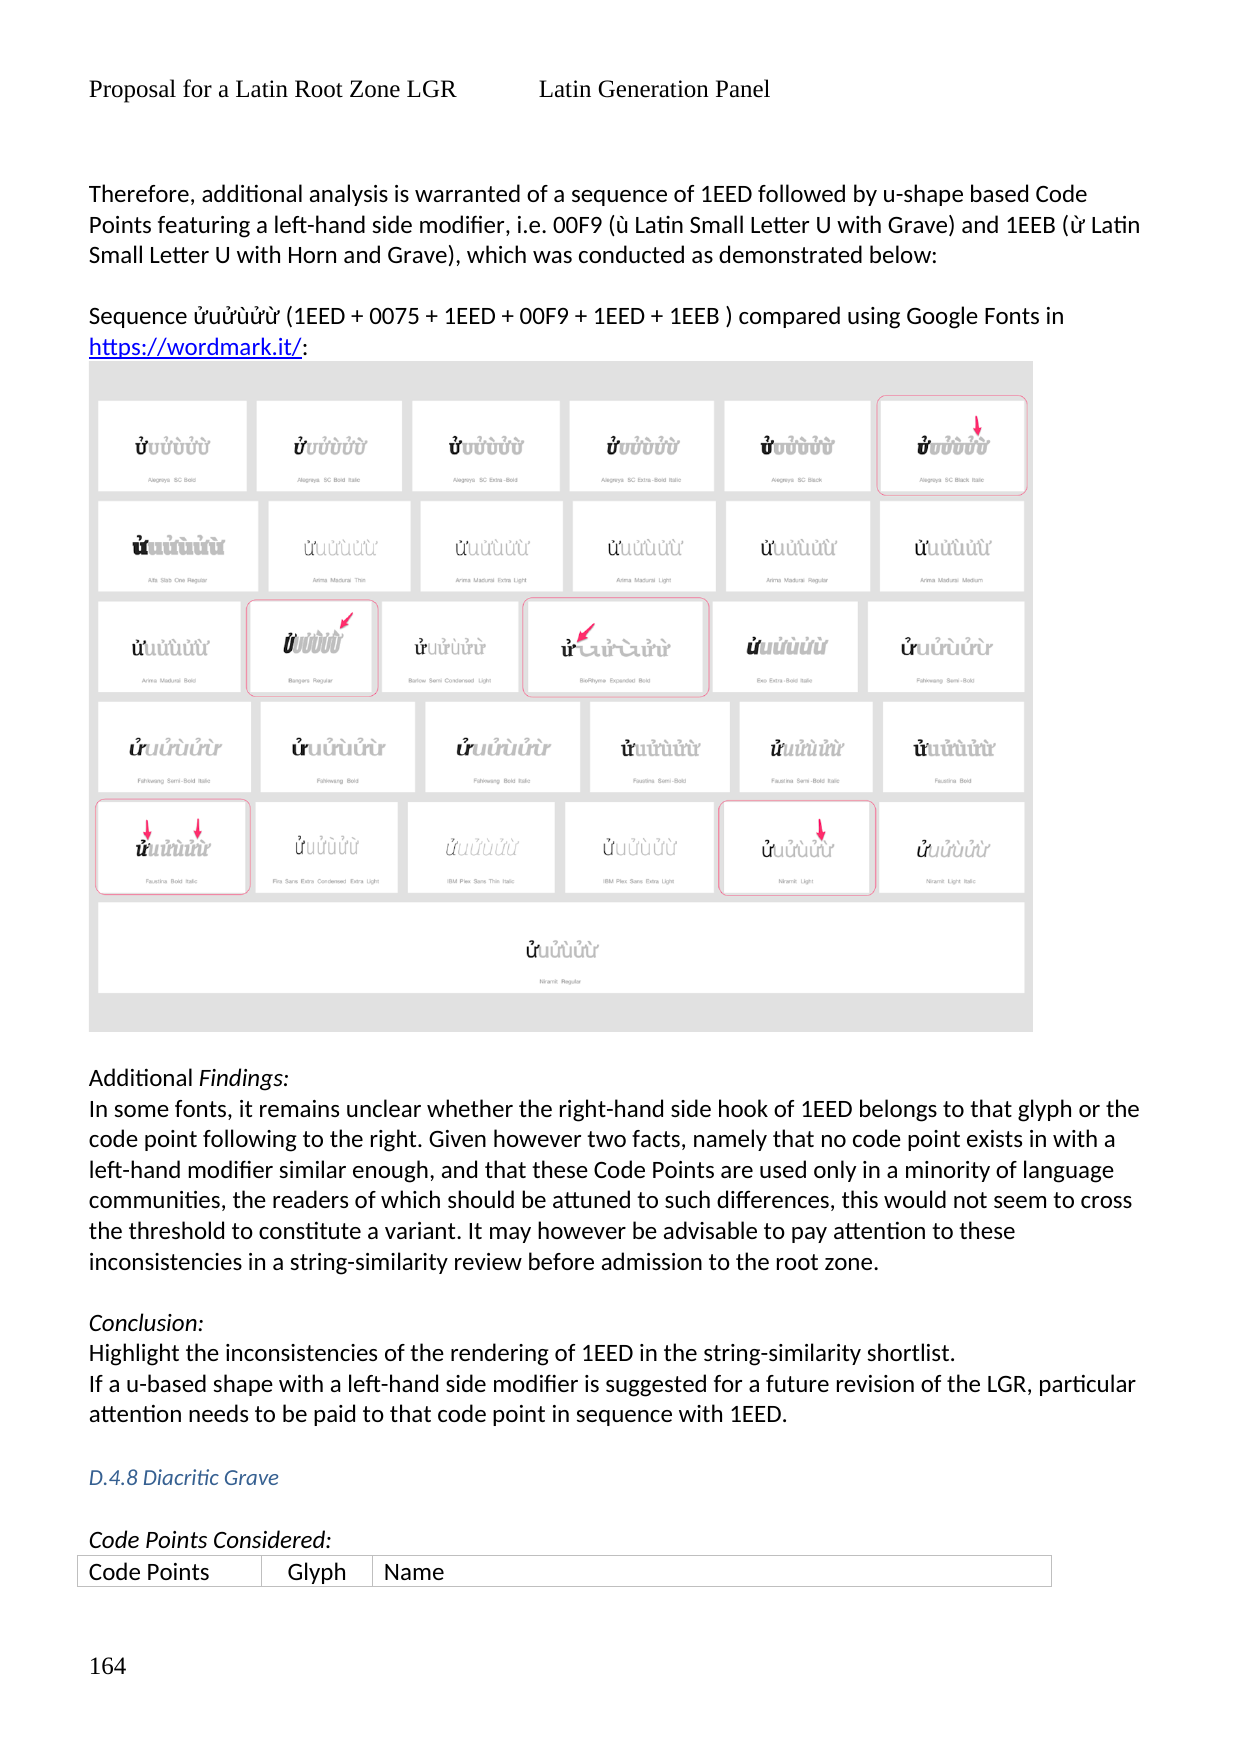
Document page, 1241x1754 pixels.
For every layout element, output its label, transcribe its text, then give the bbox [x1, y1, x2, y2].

text Highlight the inconsistencies of the rendering of 1EED in the string-similarity shortlist. [89, 1337, 1152, 1368]
text Code Points Considered: [89, 1524, 1152, 1555]
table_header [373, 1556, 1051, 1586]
text Therefore, additional analysis is warranted of a sequence of 1EED followed by u-shape based Code Points featuring a left-hand side modifier, i.e. 00F9 (ù Latin Small Letter U with Grave) and 1EEB (ừ Latin Small Letter U with Horn and Grave), which was conducted as demonstrated below: [89, 178, 1152, 270]
text If a u-based shape with a left-hand side modifier is suggested for a future revision of the LGR, particular attention needs to be paid to that code point in sequence with 1EED. [89, 1368, 1152, 1429]
text In some fonts, it remains unclear whether the right-hand side hook of 1EED belongs to that glyph or the code point following to the right. Given however two facts, namely that no code point exists in with a left-hand modifier similar enough, and that these Code Points are used only in a minority of language communities, the readers of which should be attuned to such differences, this would not seem to cross the threshold to constitute a variant. It may however be advisable to pay attention to these inconsistencies in a string-similarity review before admission to the root zone. [89, 1093, 1152, 1276]
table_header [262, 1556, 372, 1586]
picture [88, 361, 1033, 1032]
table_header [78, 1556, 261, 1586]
text Additional Findings: [89, 1062, 1152, 1093]
subtitle D.4.8 Diacritic Grave [89, 1463, 1152, 1491]
text Conclusion: [89, 1307, 1152, 1337]
text Sequence ửuửùửừ (1EED + 0075 + 1EED + 00F9 + 1EED + 1EEB ) compared using Google Fonts in https://wordmark.it/: [89, 300, 1152, 361]
